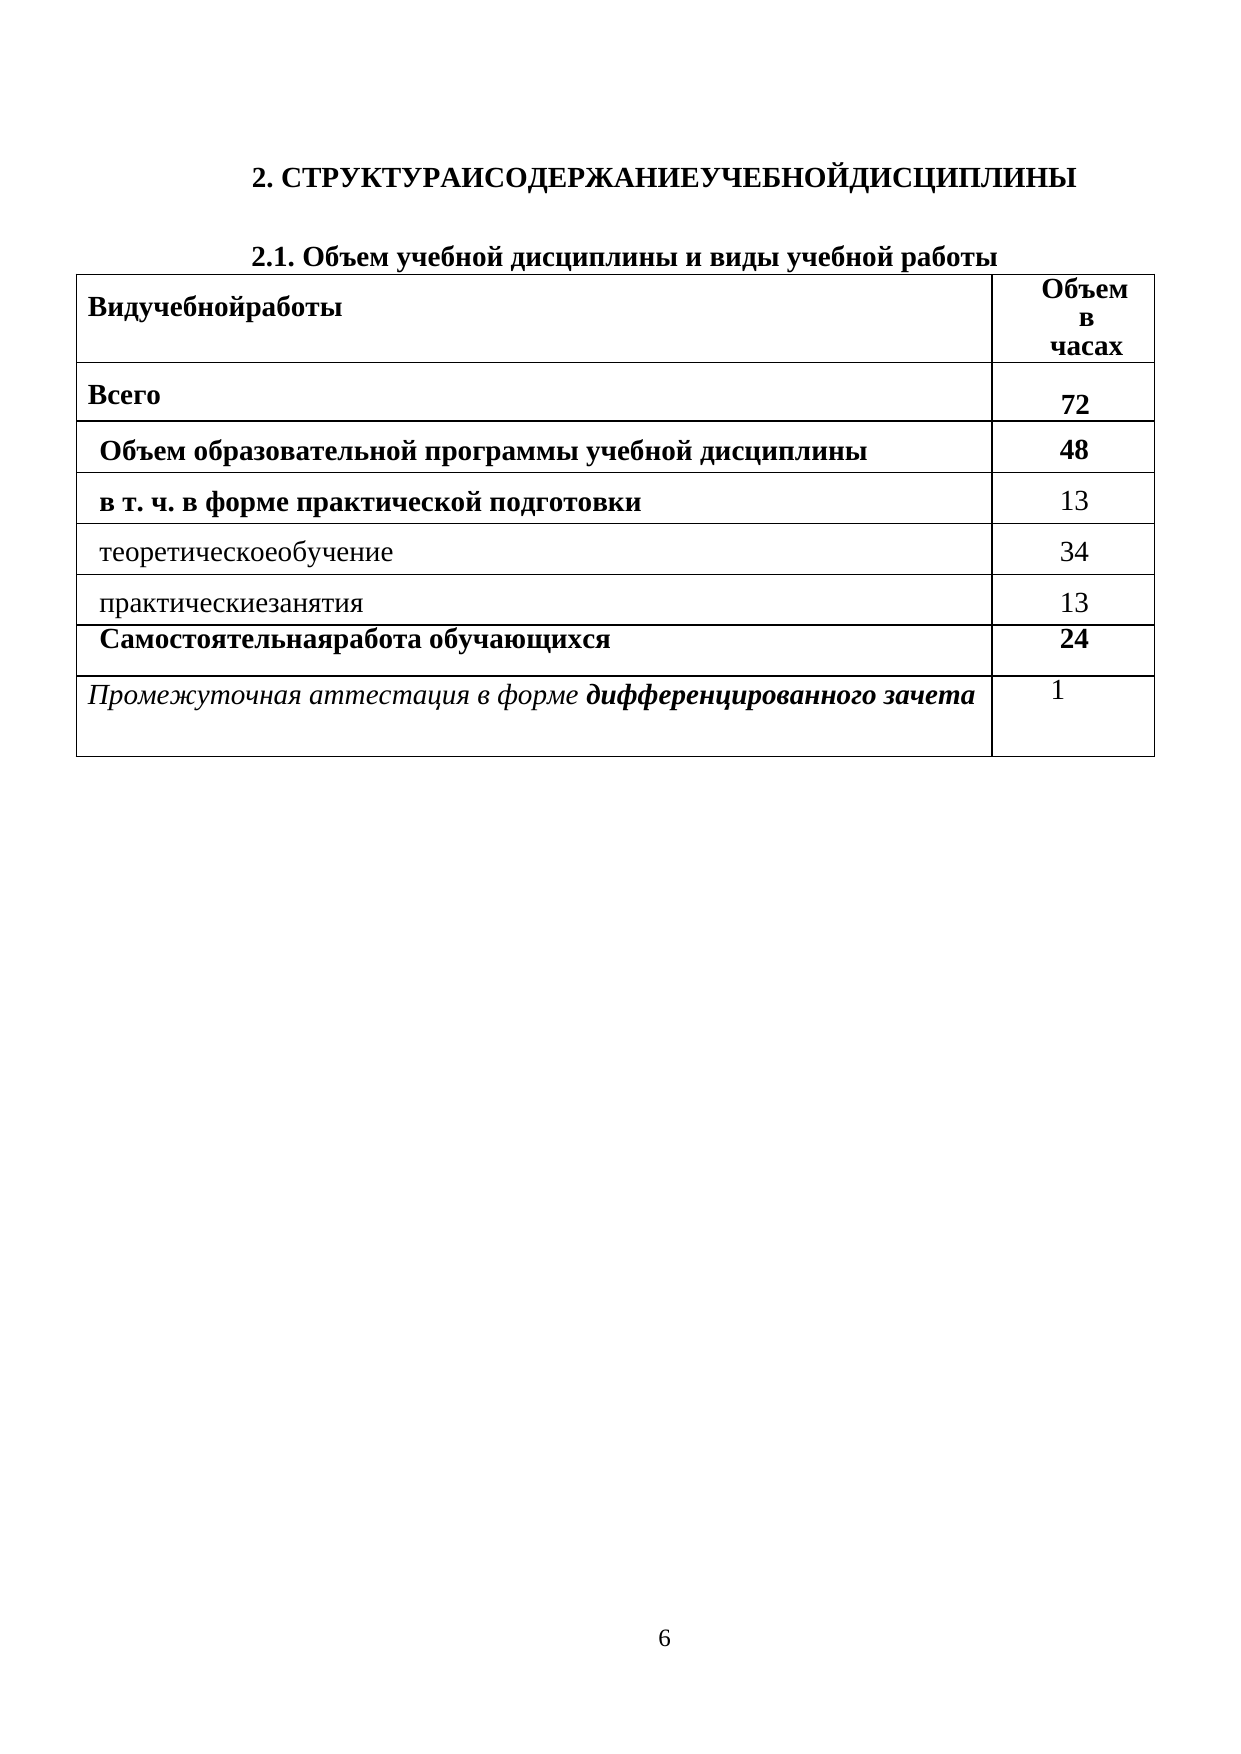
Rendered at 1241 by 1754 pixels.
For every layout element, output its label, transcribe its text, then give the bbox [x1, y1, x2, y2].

table_cell Всего [77, 363, 991, 420]
text 2. СТРУКТУРАИСОДЕРЖАНИЕУЧЕБНОЙДИСЦИПЛИНЫ [177, 160, 1152, 193]
table_cell 34 [993, 524, 1154, 573]
table_cell 72 [993, 363, 1154, 420]
table_cell Самостоятельнаяработа обучающихся [77, 626, 991, 675]
table_cell 13 [993, 473, 1154, 523]
text 2.1. Объем учебной дисциплины и виды учебной работы [177, 239, 1152, 273]
table_cell теоретическоеобучение [77, 524, 991, 573]
table_header Видучебнойработы [77, 275, 991, 361]
table_cell 48 [993, 422, 1154, 472]
table_cell Промежуточная аттестация в форме дифференцированного зачета [77, 677, 991, 756]
table_cell 13 [993, 575, 1154, 624]
table_cell Объем образовательной программы учебной дисциплины [77, 422, 991, 472]
table_cell 1 [993, 677, 1154, 756]
table_cell 24 [993, 626, 1154, 675]
table_cell в т. ч. в форме практической подготовки [77, 473, 991, 523]
table_header Объем в часах [993, 275, 1154, 361]
table_cell практическиезанятия [77, 575, 991, 624]
